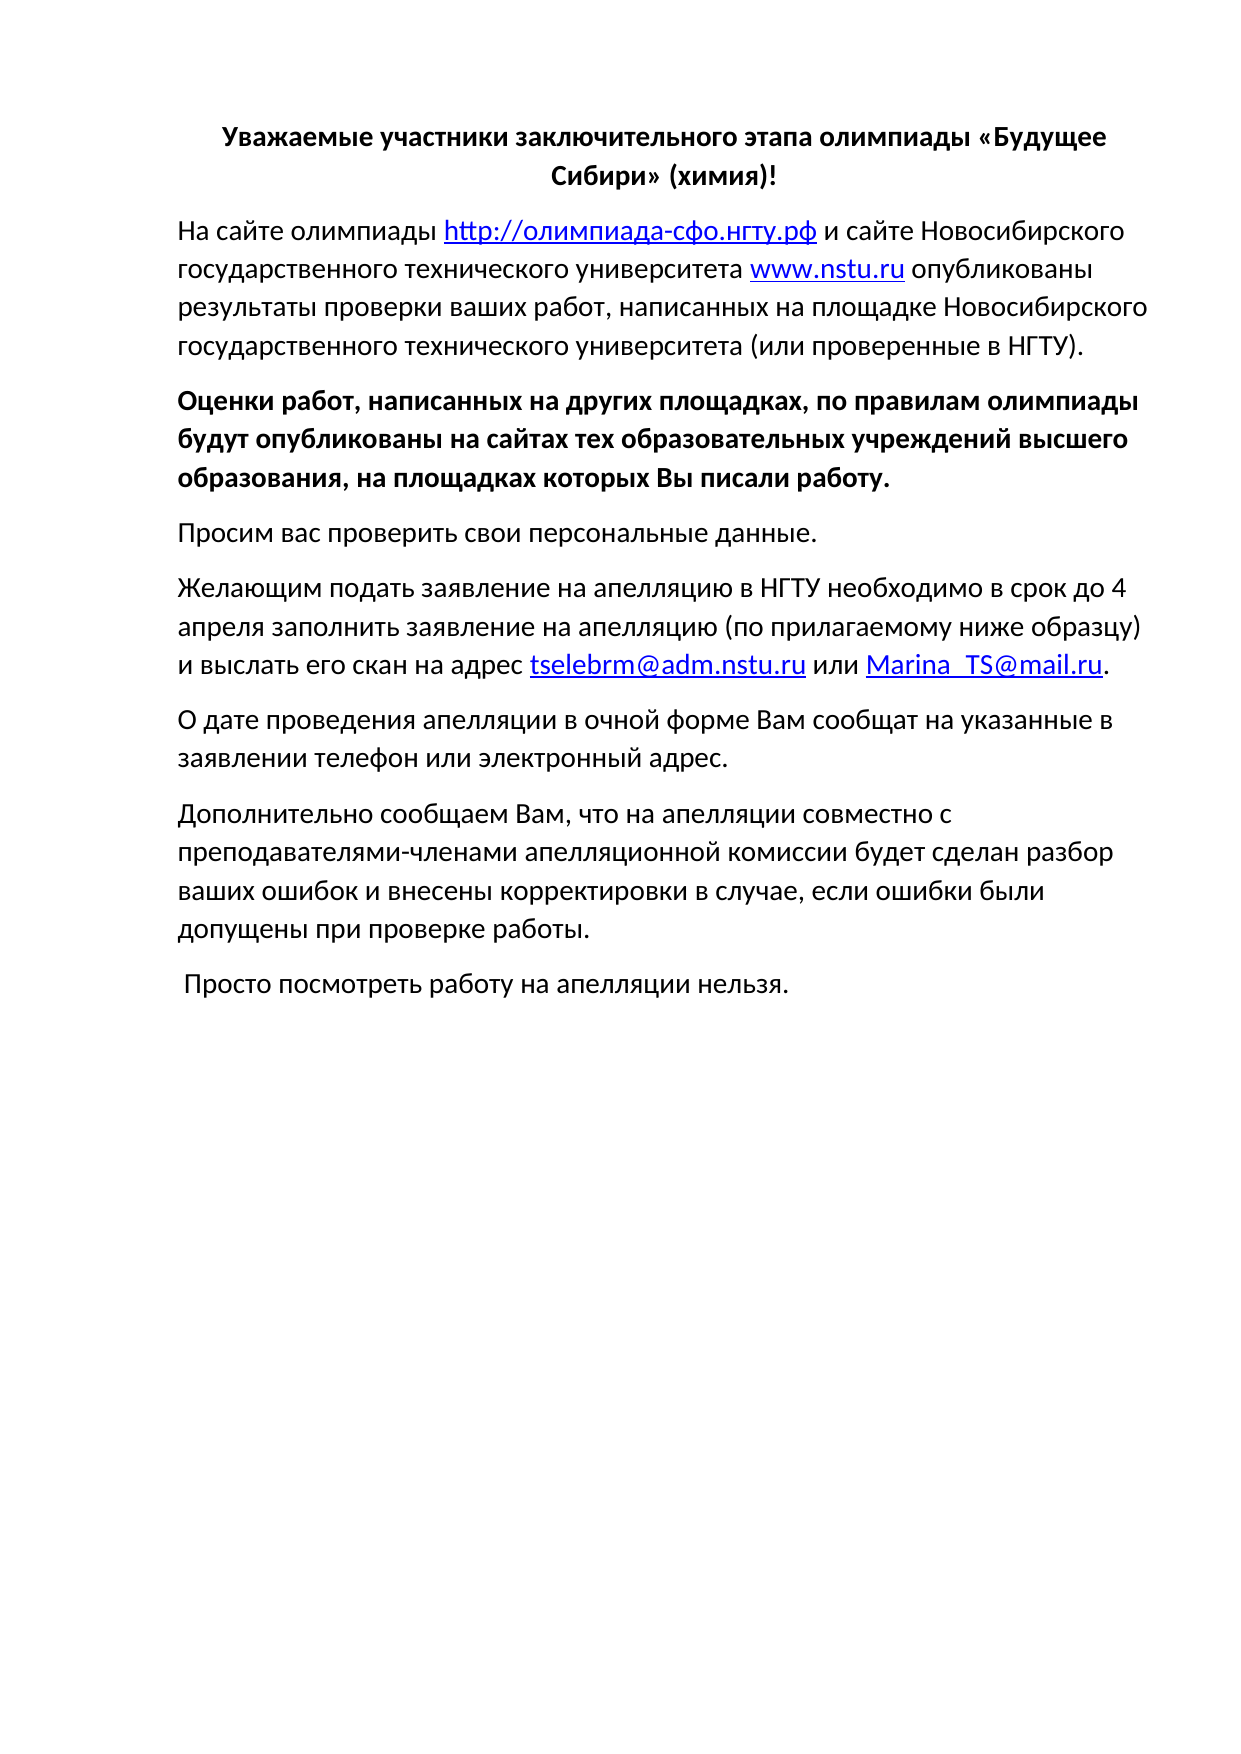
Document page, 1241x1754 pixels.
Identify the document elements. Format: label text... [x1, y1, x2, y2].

text Уважаемые участники заключительного этапа олимпиады «Будущее Сибири» (химия)! [177, 118, 1152, 192]
text Оценки работ, написанных на других площадках, по правилам олимпиады будут опубликованы на сайтах тех образовательных учреждений высшего образования, на площадках которых Вы писали работу. [177, 382, 1152, 494]
text Желающим подать заявление на апелляцию в НГТУ необходимо в срок до 4 апреля заполнить заявление на апелляцию (по прилагаемому ниже образцу) и выслать его скан на адрес tselebrm@adm.nstu.ru или Marina_TS@mail.ru. [177, 569, 1152, 682]
text О дате проведения апелляции в очной форме Вам сообщат на указанные в заявлении телефон или электронный адрес. [177, 701, 1152, 775]
text Просто посмотреть работу на апелляции нельзя. [177, 965, 1152, 1001]
text На сайте олимпиады http://олимпиада-сфо.нгту.рф и сайте Новосибирского государственного технического университета www.nstu.ru опубликованы результаты проверки ваших работ, написанных на площадке Новосибирского государственного технического университета (или проверенные в НГТУ). [177, 212, 1152, 363]
text Просим вас проверить свои персональные данные. [177, 514, 1152, 550]
text Дополнительно сообщаем Вам, что на апелляции совместно с преподавателями-членами апелляционной комиссии будет сделан разбор ваших ошибок и внесены корректировки в случае, если ошибки были допущены при проверке работы. [177, 795, 1152, 946]
